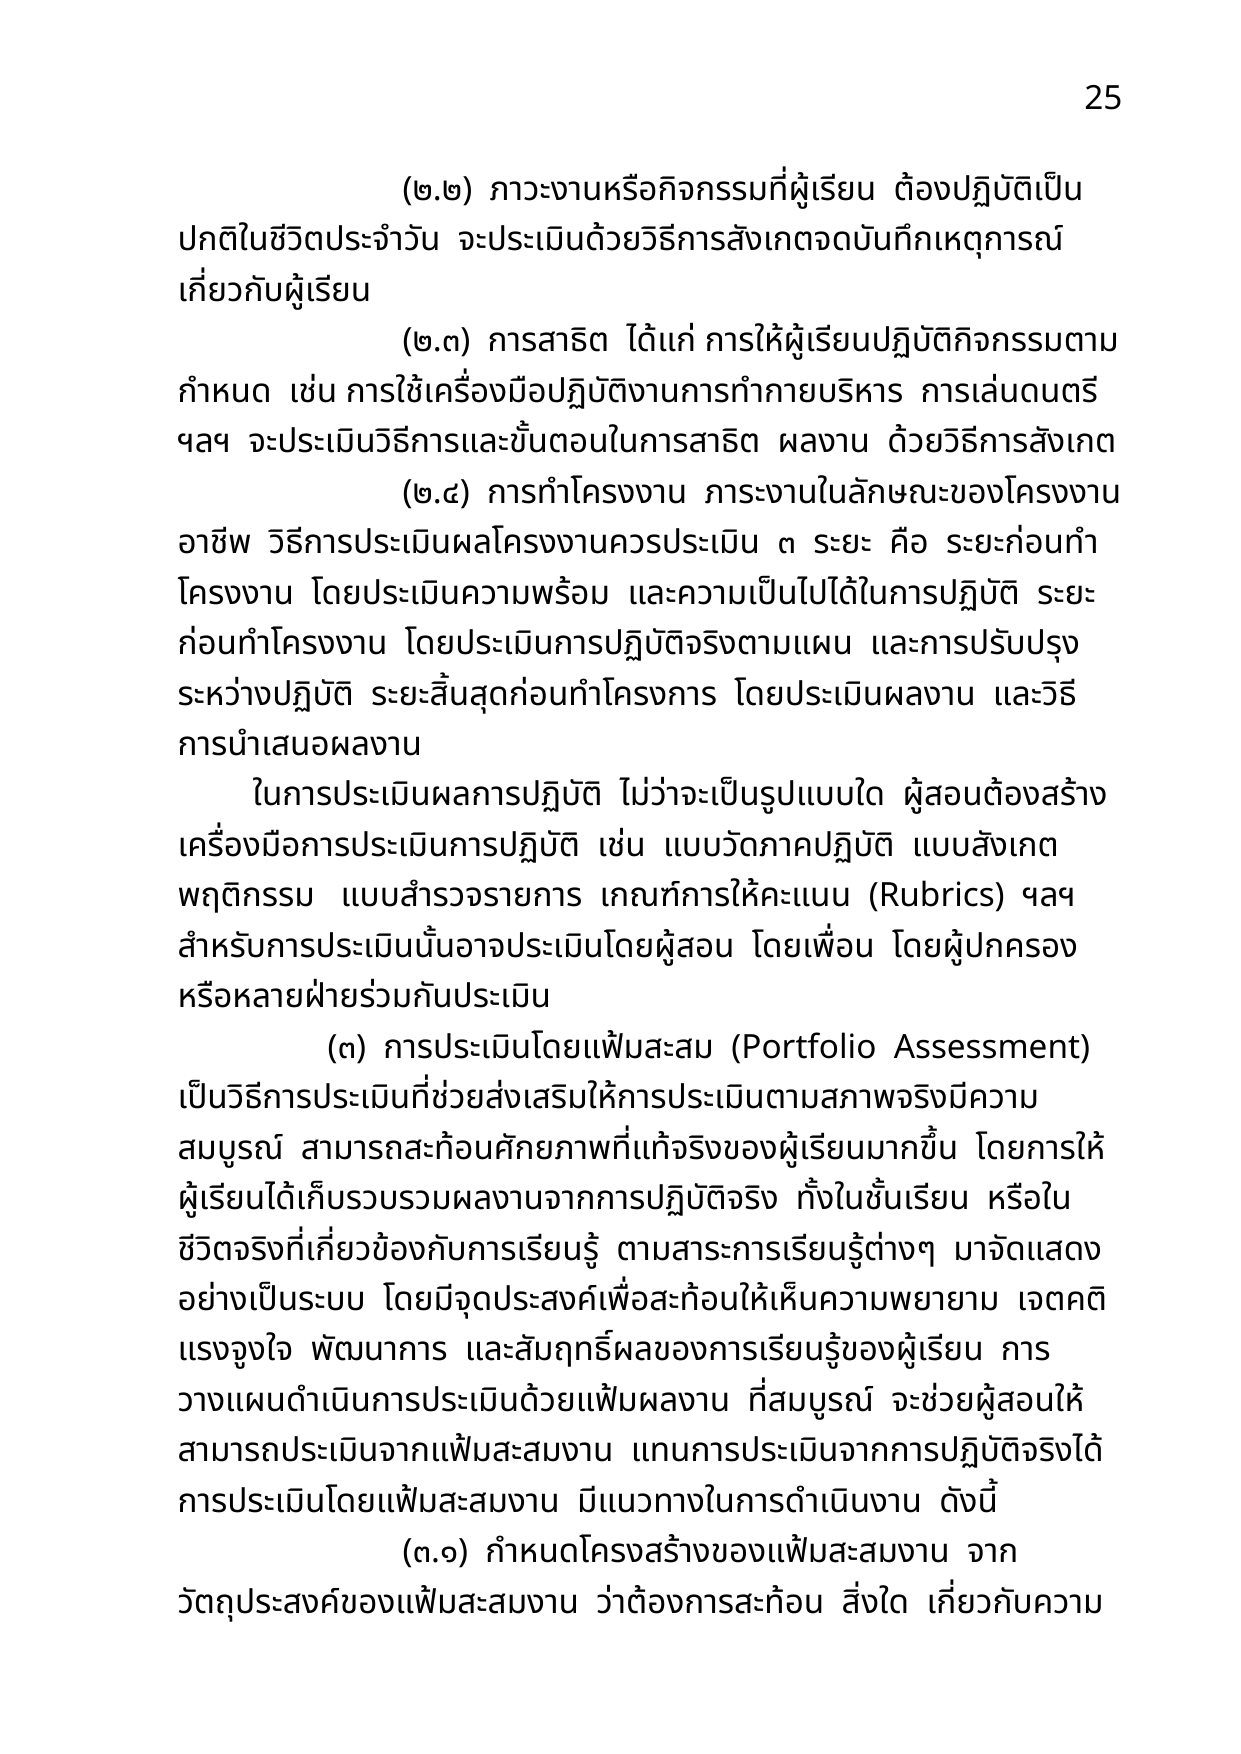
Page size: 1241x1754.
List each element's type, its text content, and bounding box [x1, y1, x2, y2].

text (๒.๒) ภาวะงานหรือกิจกรรมที่ผู้เรียน ต้องปฏิบัติเป็นปกติในชีวิตประจำวัน จะประเมินด้วยวิธีการสังเกตจดบันทึกเหตุการณ์เกี่ยวกับผู้เรียน [177, 165, 1122, 316]
text (๓) การประเมินโดยแฟ้มสะสม (Portfolio Assessment) เป็นวิธีการประเมินที่ช่วยส่งเสริมให้การประเมินตามสภาพจริงมีความสมบูรณ์ สามารถสะท้อนศักยภาพที่แท้จริงของผู้เรียนมากขึ้น โดยการให้ผู้เรียนได้เก็บรวบรวมผลงานจากการปฏิบัติจริง ทั้งในชั้นเรียน หรือในชีวิตจริงที่เกี่ยวข้องกับการเรียนรู้ ตามสาระการเรียนรู้ต่างๆ มาจัดแสดงอย่างเป็นระบบ โดยมีจุดประสงค์เพื่อสะท้อนให้เห็นความพยายาม เจตคติ แรงจูงใจ พัฒนาการ และสัมฤทธิ์ผลของการเรียนรู้ของผู้เรียน การวางแผนดำเนินการประเมินด้วยแฟ้มผลงาน ที่สมบูรณ์ จะช่วยผู้สอนให้สามารถประเมินจากแฟ้มสะสมงาน แทนการประเมินจากการปฏิบัติจริงได้ การประเมินโดยแฟ้มสะสมงาน มีแนวทางในการดำเนินงาน ดังนี้ [177, 1023, 1122, 1527]
text (๒.๔) การทำโครงงาน ภาระงานในลักษณะของโครงงานอาชีพ วิธีการประเมินผลโครงงานควรประเมิน ๓ ระยะ คือ ระยะก่อนทำโครงงาน โดยประเมินความพร้อม และความเป็นไปได้ในการปฏิบัติ ระยะก่อนทำโครงงาน โดยประเมินการปฏิบัติจริงตามแผน และการปรับปรุงระหว่างปฏิบัติ ระยะสิ้นสุดก่อนทำโครงการ โดยประเมินผลงาน และวิธีการนำเสนอผลงาน [177, 468, 1122, 770]
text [177, 1527, 1122, 1628]
text ในการประเมินผลการปฏิบัติ ไม่ว่าจะเป็นรูปแบบใด ผู้สอนต้องสร้างเครื่องมือการประเมินการปฏิบัติ เช่น แบบวัดภาคปฏิบัติ แบบสังเกตพฤติกรรม แบบสำรวจรายการ เกณฑ์การให้คะแนน (Rubrics) ฯลฯ สำหรับการประเมินนั้นอาจประเมินโดยผู้สอน โดยเพื่อน โดยผู้ปกครอง หรือหลายฝ่ายร่วมกันประเมิน [177, 770, 1122, 1023]
text (๒.๓) การสาธิต ได้แก่ การให้ผู้เรียนปฏิบัติกิจกรรมตามกำหนด เช่น การใช้เครื่องมือปฏิบัติงานการทำกายบริหาร การเล่นดนตรี ฯลฯ จะประเมินวิธีการและขั้นตอนในการสาธิต ผลงาน ด้วยวิธีการสังเกต [177, 316, 1122, 468]
